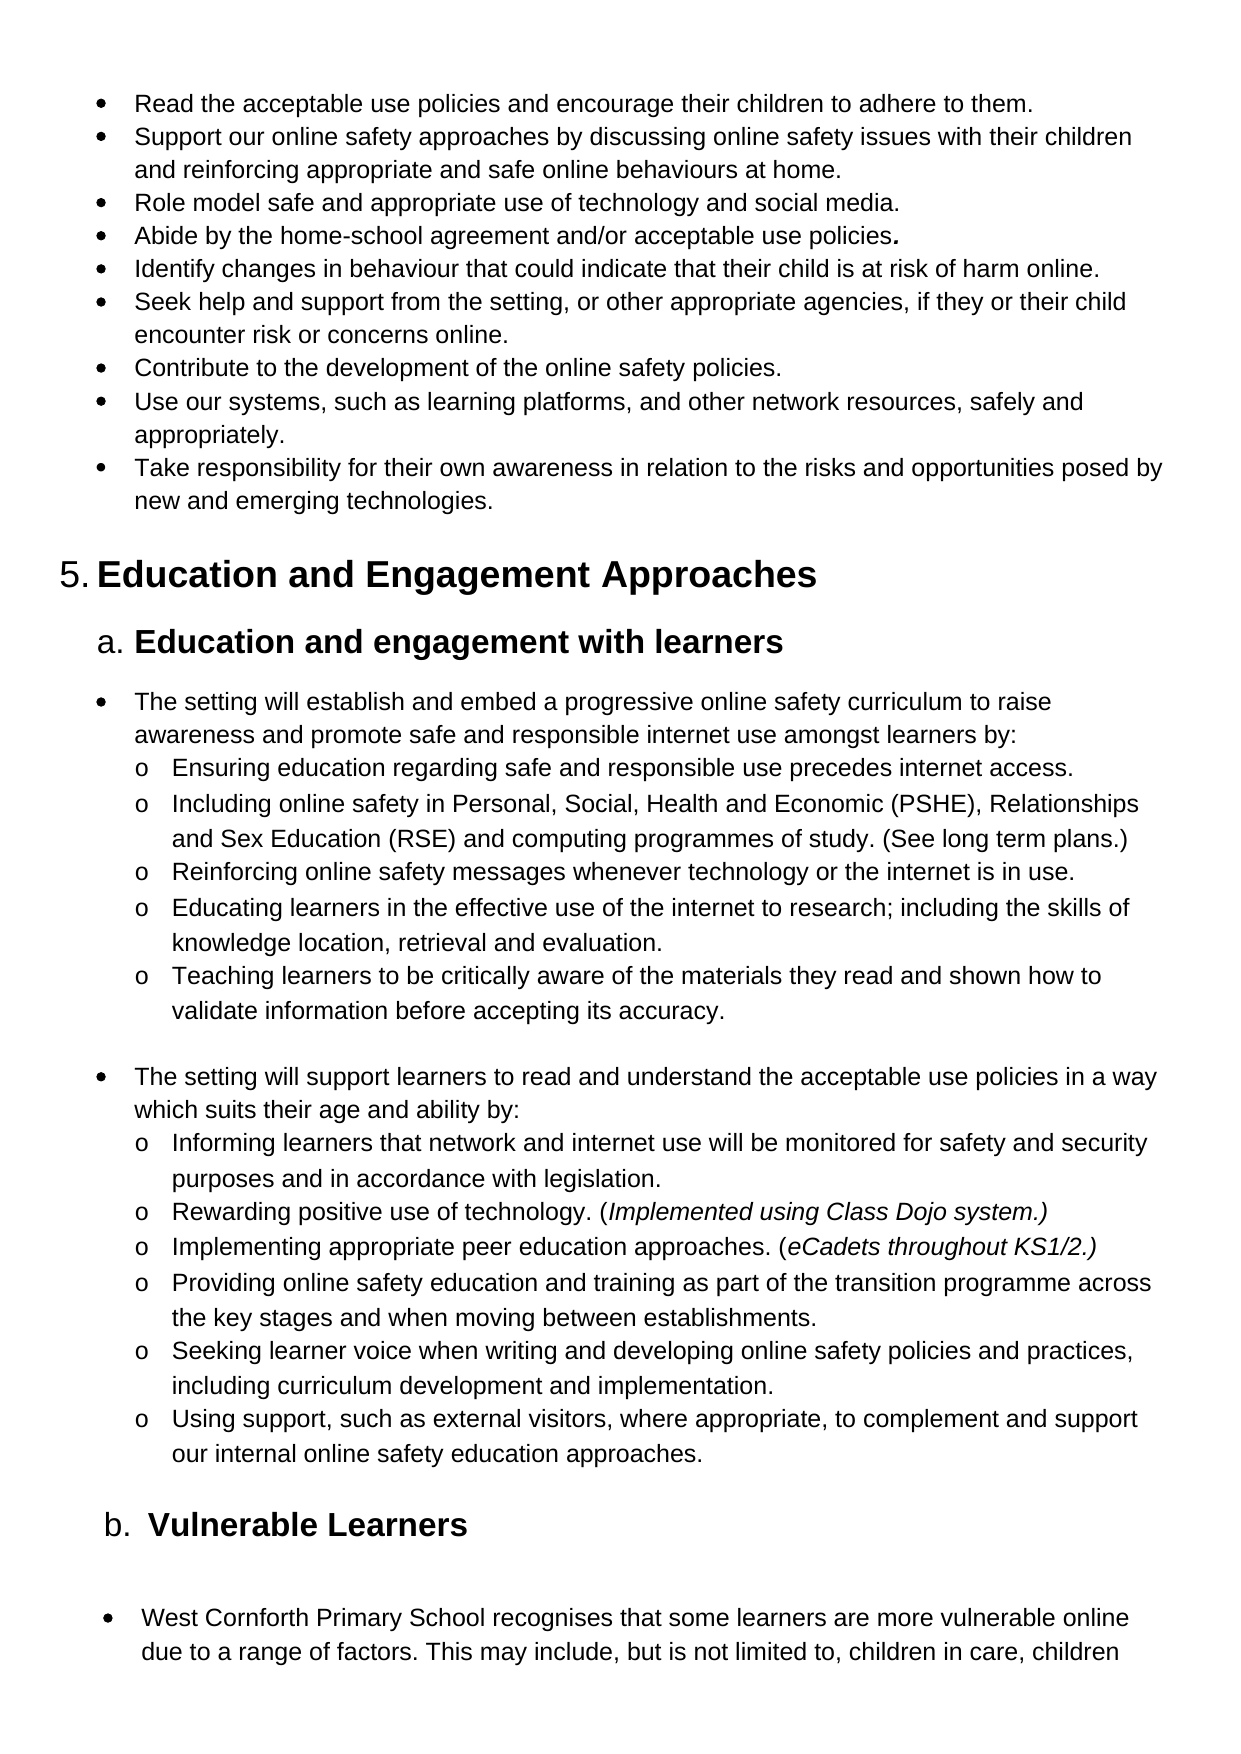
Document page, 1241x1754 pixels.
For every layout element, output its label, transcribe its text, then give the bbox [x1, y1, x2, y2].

list Reinforcing online safety messages whenever technology or the internet is in use. [134, 857, 1167, 888]
list Identify changes in behaviour that could indicate that their child is at risk of harm online. [97, 254, 1167, 283]
list Including online safety in Personal, Social, Health and Economic (PSHE), Relationships and Sex Education (RSE) and computing programmes of study. (See long term plans.) [134, 789, 1167, 853]
list The setting will support learners to read and understand the acceptable use policies in a way which suits their age and ability by: [97, 1062, 1167, 1124]
subtitle Education and Engagement Approaches [59, 552, 1167, 595]
list Informing learners that network and internet use will be monitored for safety and security purposes and in accordance with legislation. [134, 1128, 1167, 1192]
list Seeking learner voice when writing and developing online safety policies and practices, including curriculum development and implementation. [134, 1336, 1167, 1400]
list Using support, such as external visitors, where appropriate, to complement and support our internal online safety education approaches. [134, 1404, 1167, 1468]
list The setting will establish and embed a progressive online safety curriculum to raise awareness and promote safe and responsible internet use amongst learners by: [97, 687, 1167, 749]
list Use our systems, such as learning platforms, and other network resources, safely and appropriately. [97, 387, 1167, 448]
list Read the acceptable use policies and encourage their children to adhere to them. [97, 89, 1167, 117]
list Rewarding positive use of technology. (Implemented using Class Dojo system.) [134, 1197, 1167, 1227]
list Take responsibility for their own awareness in relation to the risks and opportunities posed by new and emerging technologies. [97, 453, 1167, 514]
subtitle Education and engagement with learners [97, 622, 1167, 661]
list Role model safe and appropriate use of technology and social media. [97, 188, 1167, 217]
list Seek help and support from the setting, or other appropriate agencies, if they or their child encounter risk or concerns online. [97, 287, 1167, 349]
list Teaching learners to be critically aware of the materials they read and shown how to validate information before accepting its accuracy. [134, 961, 1167, 1025]
list Abide by the home-school agreement and/or acceptable use policies. [97, 221, 1167, 250]
list Ensuring education regarding safe and responsible use precedes internet access. [134, 753, 1167, 784]
list Implementing appropriate peer education approaches. (eCadets throughout KS1/2.) [134, 1232, 1167, 1263]
list Support our online safety approaches by discussing online safety issues with their children and reinforcing appropriate and safe online behaviours at home. [97, 122, 1167, 184]
subtitle Vulnerable Learners [103, 1505, 1167, 1544]
list Providing online safety education and training as part of the transition programme across the key stages and when moving between establishments. [134, 1268, 1167, 1332]
list Educating learners in the effective use of the internet to research; including the skills of knowledge location, retrieval and evaluation. [134, 893, 1167, 957]
list Contribute to the development of the online safety policies. [97, 353, 1167, 382]
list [103, 1603, 1167, 1665]
